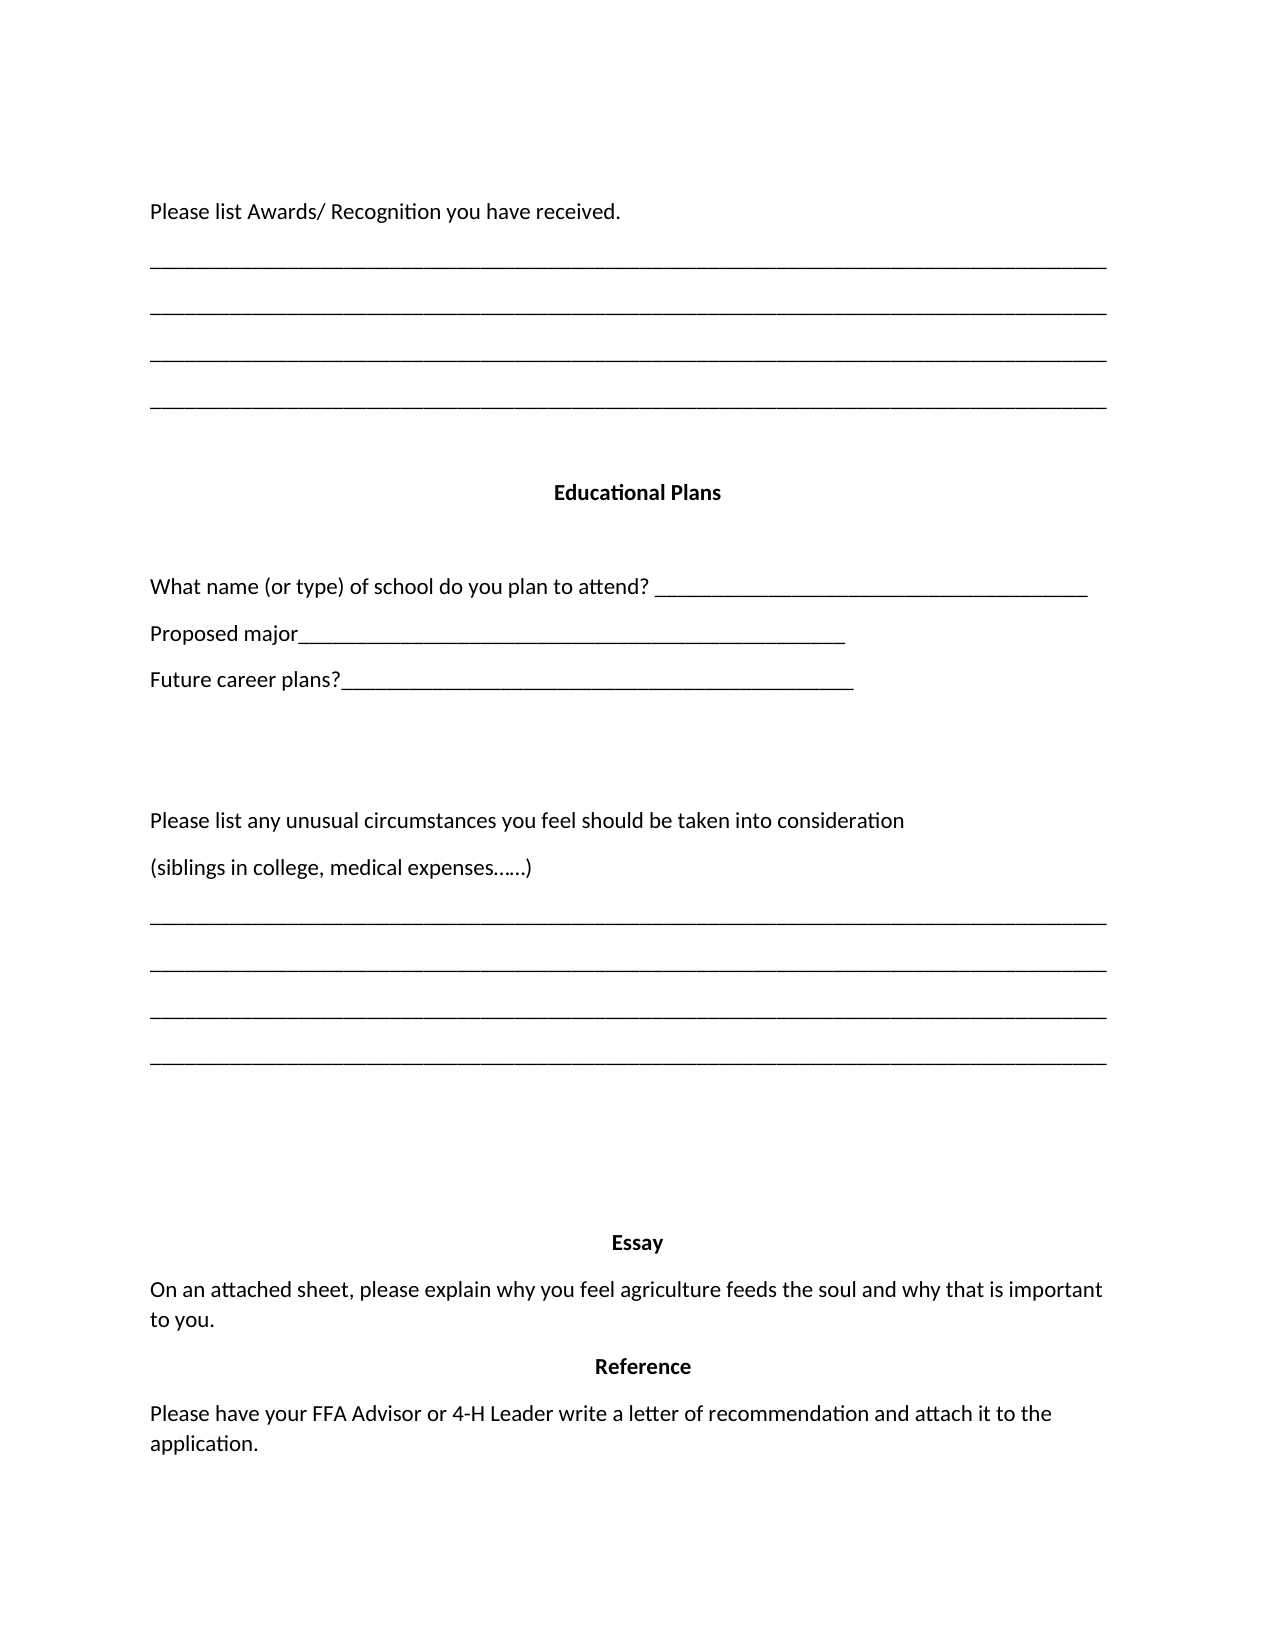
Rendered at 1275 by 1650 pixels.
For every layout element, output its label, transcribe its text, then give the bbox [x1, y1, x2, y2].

text (siblings in college, medical expenses……) [150, 853, 1125, 881]
text ____________________________________________________________________________________ [150, 900, 1125, 928]
text Please have your FFA Advisor or 4-H Leader write a letter of recommendation and attach it to the application. [150, 1399, 1125, 1457]
text Please list any unusual circumstances you feel should be taken into consideration [150, 806, 1125, 834]
text ____________________________________________________________________________________ [150, 947, 1125, 975]
text Please list Awards/ Recognition you have received. [150, 197, 1125, 225]
text Essay [150, 1228, 1125, 1256]
text What name (or type) of school do you plan to attend? ______________________________________ [150, 572, 1125, 600]
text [150, 291, 1125, 319]
text Proposed major________________________________________________ [150, 619, 1125, 647]
text Reference [150, 1352, 1125, 1380]
text ____________________________________________________________________________________ [150, 384, 1125, 412]
text Future career plans?_____________________________________________ [150, 666, 1125, 694]
text ____________________________________________________________________________________ [150, 994, 1125, 1022]
text ____________________________________________________________________________________ [150, 337, 1125, 366]
text ____________________________________________________________________________________ [150, 1041, 1125, 1069]
text Educational Plans [150, 478, 1125, 506]
text On an attached sheet, please explain why you feel agriculture feeds the soul and why that is important to you. [150, 1275, 1125, 1333]
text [150, 244, 1125, 272]
